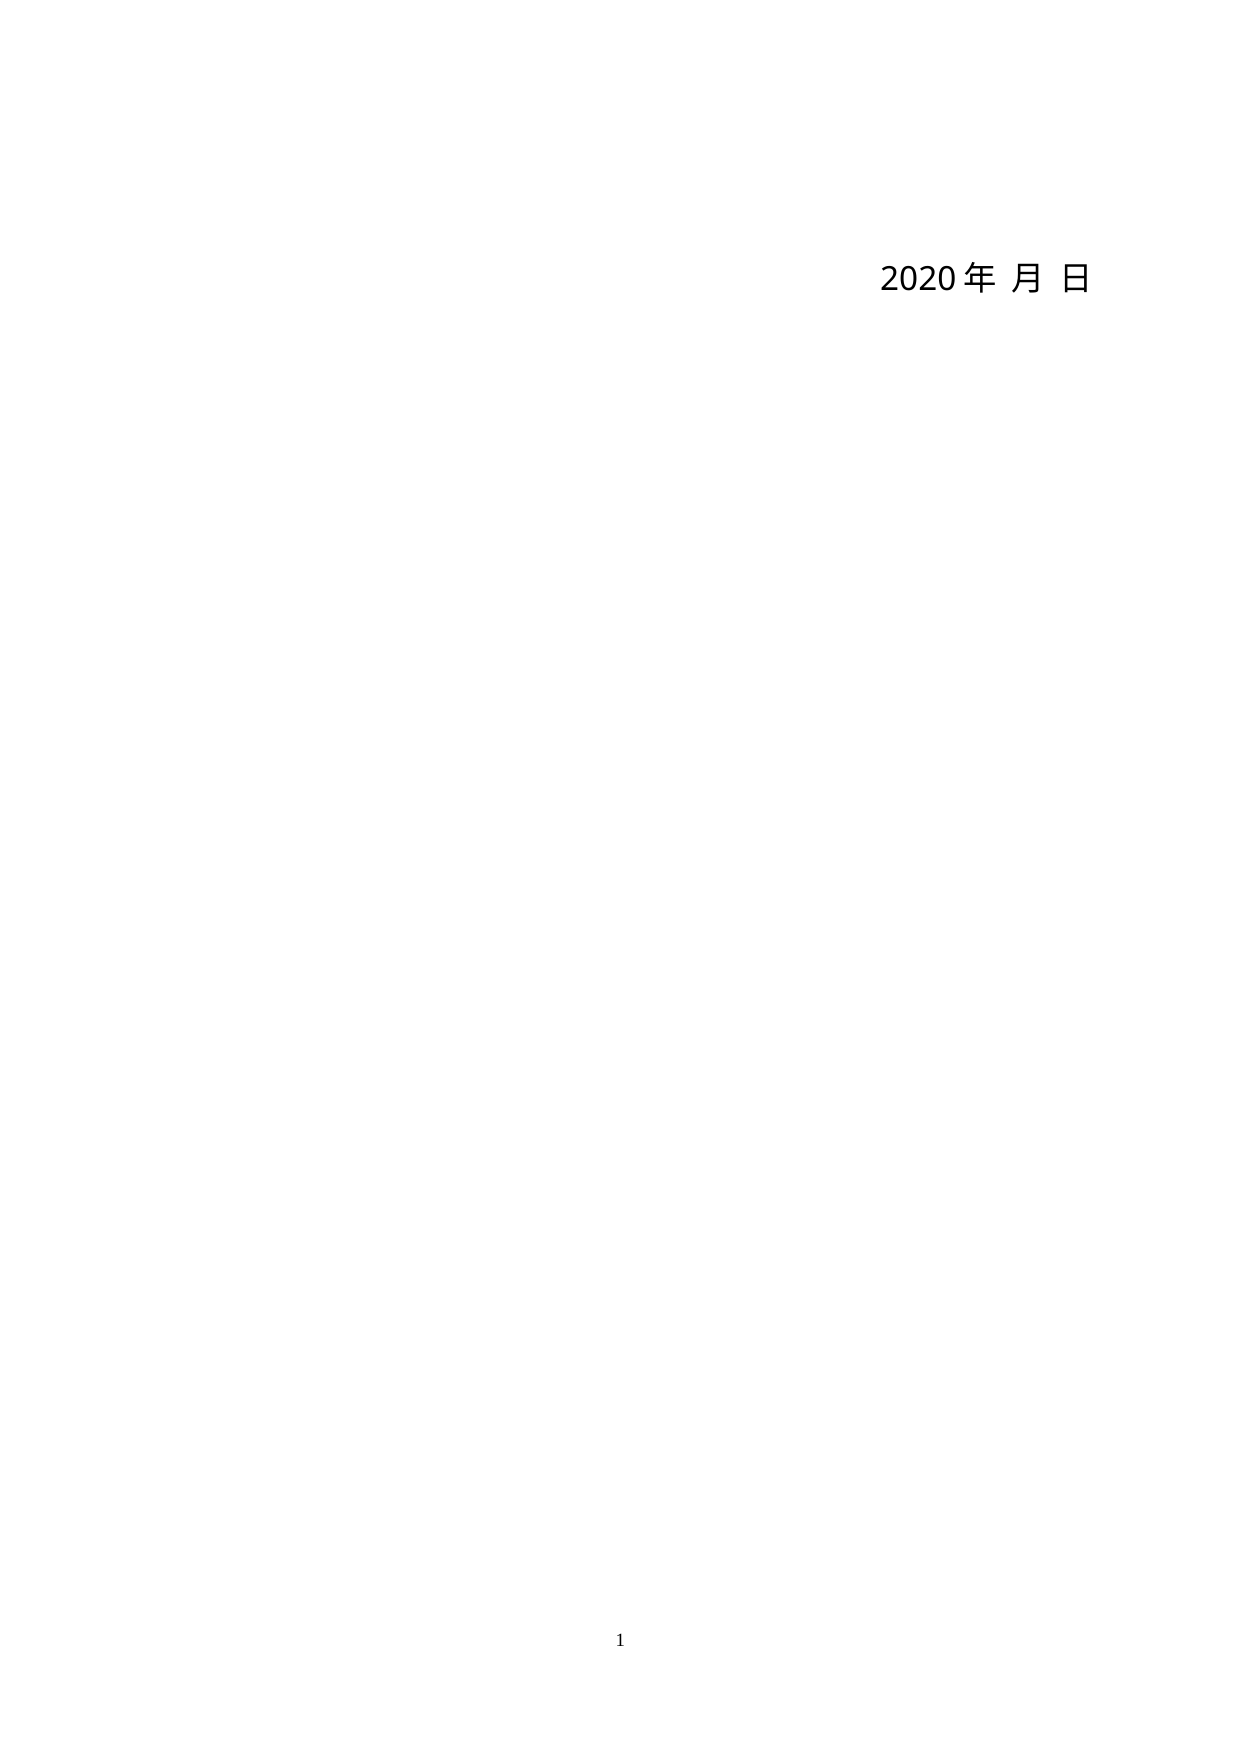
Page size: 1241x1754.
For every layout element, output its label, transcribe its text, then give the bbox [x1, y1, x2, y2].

text 2020年 月 日 [148, 243, 1093, 308]
